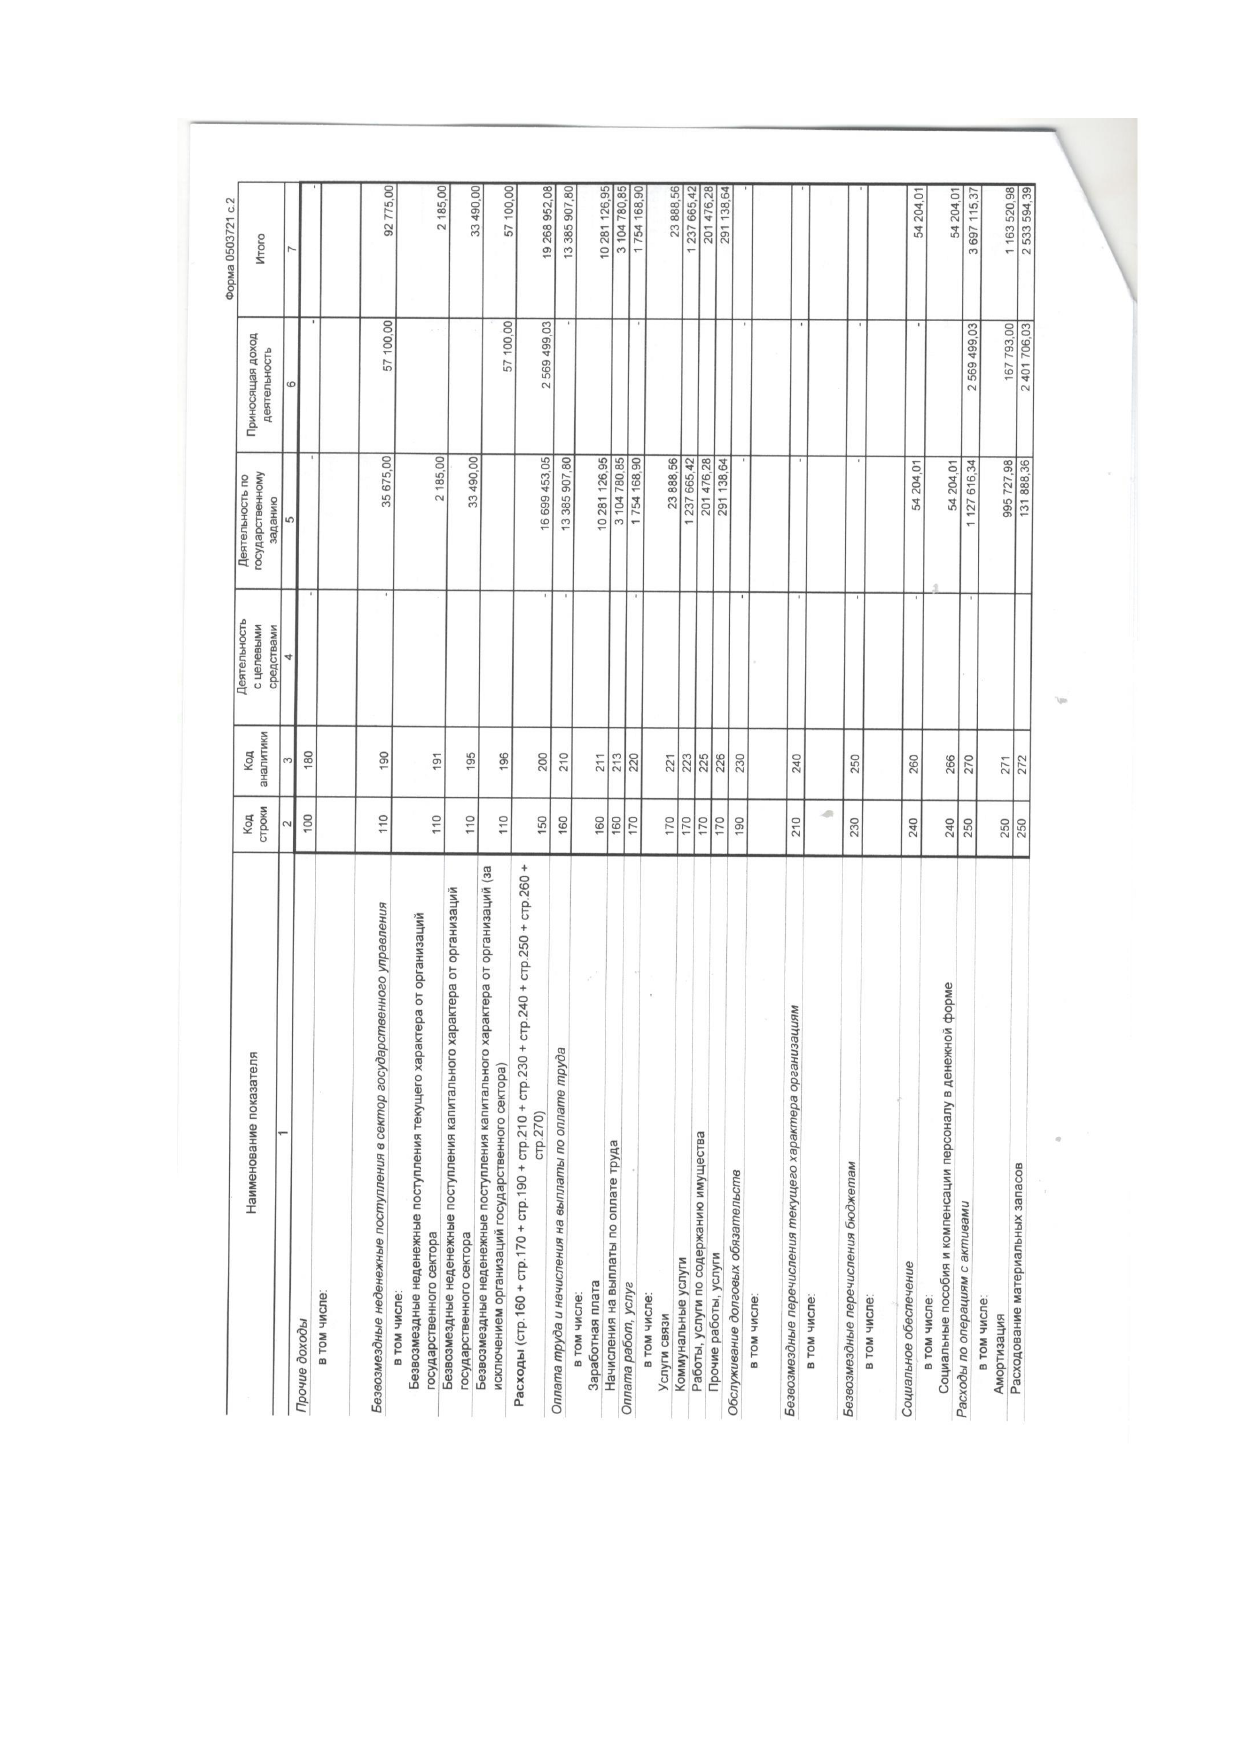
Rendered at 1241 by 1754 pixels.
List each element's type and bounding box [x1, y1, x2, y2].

picture [177, 118, 1152, 1458]
